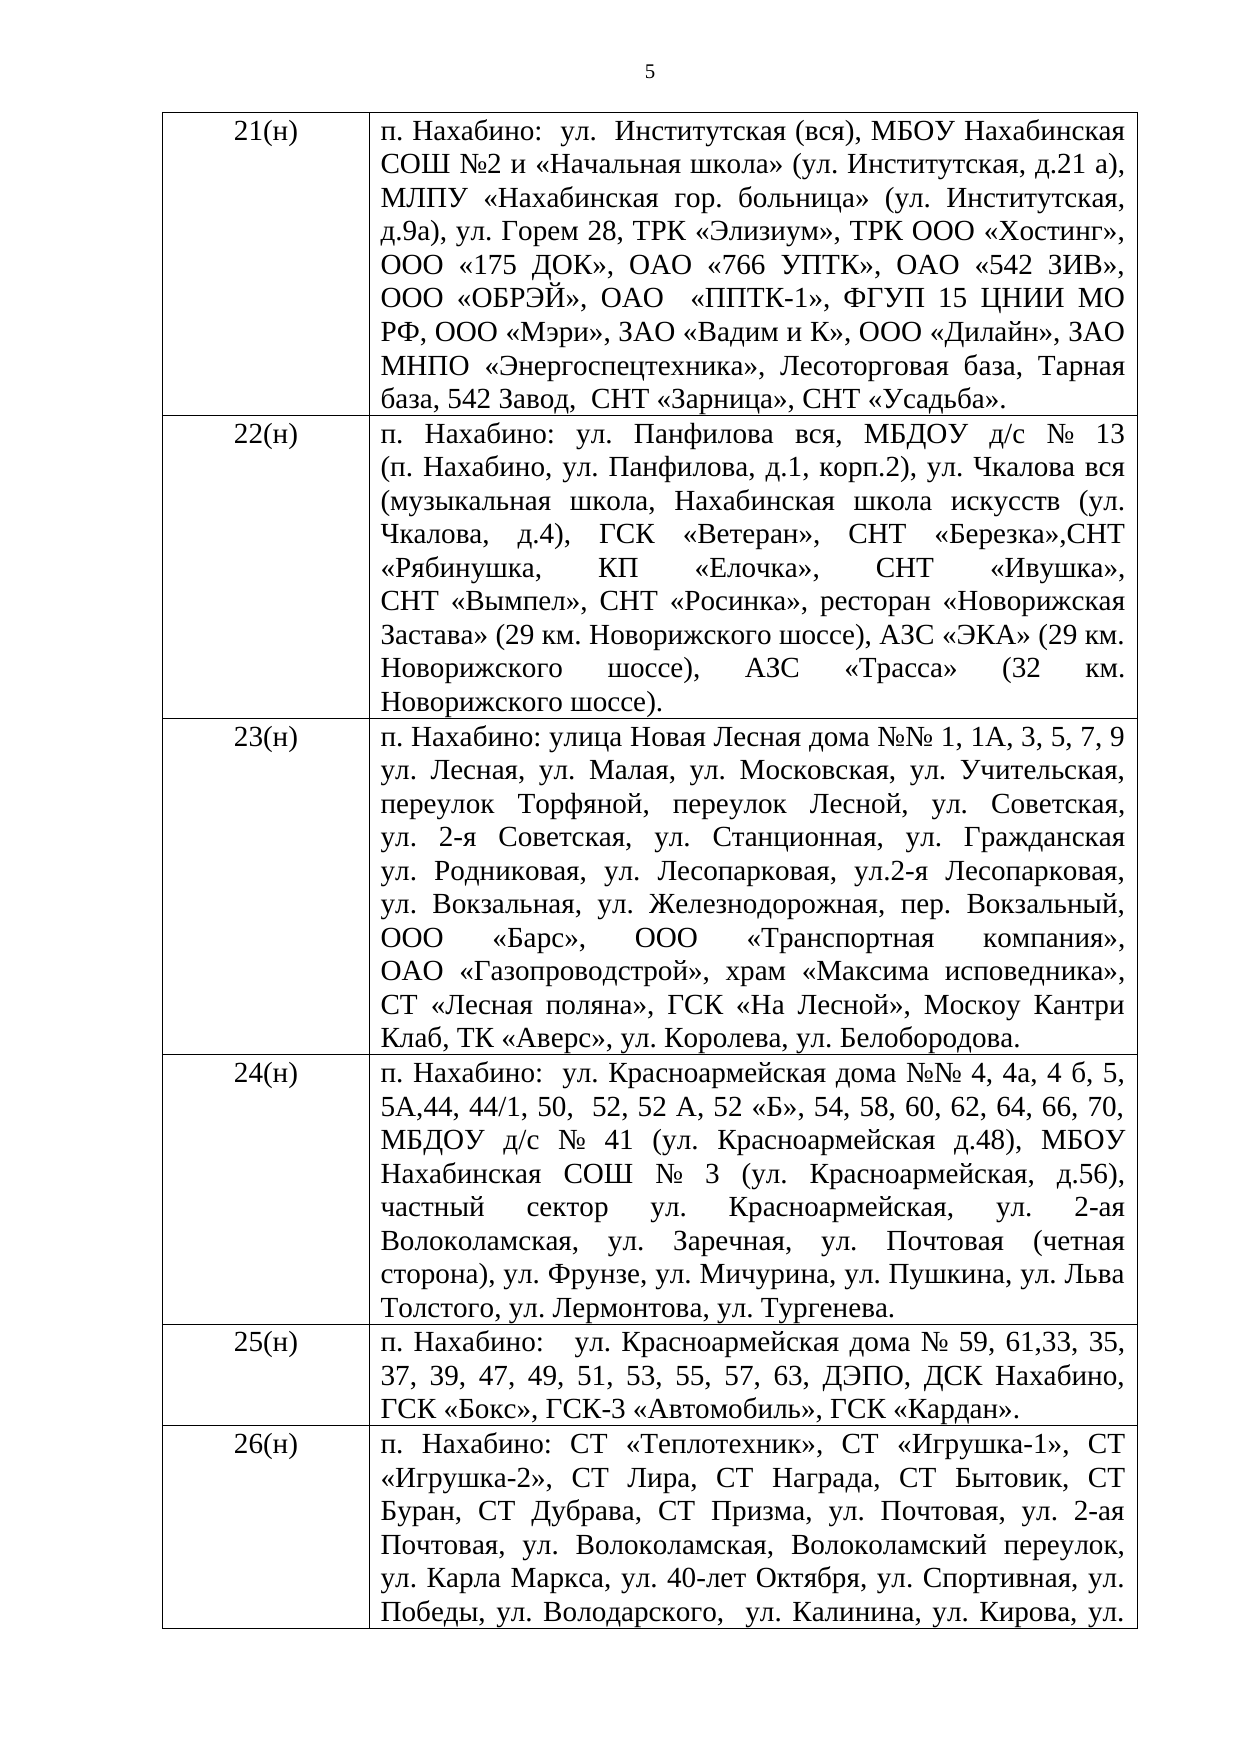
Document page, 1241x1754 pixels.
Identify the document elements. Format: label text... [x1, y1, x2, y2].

table_cell п. Нахабино: ул. Красноармейская дома №№ 4, 4а, 4 б, 5, 5А,44, 44/1, 50, 52, 52 А, 52 «Б», 54, 58, 60, 62, 64, 66, 70, МБДОУ д/с № 41 (ул. Красноармейская д.48), МБОУ Нахабинская СОШ № 3 (ул. Красноармейская, д.56), частный сектор ул. Красноармейская, ул. 2-ая Волоколамская, ул. Заречная, ул. Почтовая (четная сторона), ул. Фрунзе, ул. Мичурина, ул. Пушкина, ул. Льва Толстого, ул. Лермонтова, ул. Тургенева. [370, 1055, 1137, 1323]
table_cell 24(н) [163, 1055, 369, 1323]
table_cell п. Нахабино: ул. Красноармейская дома № 59, 61,33, 35, 37, 39, 47, 49, 51, 53, 55, 57, 63, ДЭПО, ДСК Нахабино, ГСК «Бокс», ГСК-3 «Автомобиль», ГСК «Кардан». [370, 1325, 1137, 1425]
table_cell 22(н) [163, 416, 369, 718]
table_cell п. Нахабино: ул. Панфилова вся, МБДОУ д/с № 13 (п. Нахабино, ул. Панфилова, д.1, корп.2), ул. Чкалова вся (музыкальная школа, Нахабинская школа искусств (ул. Чкалова, д.4), ГСК «Ветеран», СНТ «Березка»,СНТ «Рябинушка, КП «Елочка», СНТ «Ивушка», СНТ «Вымпел», СНТ «Росинка», ресторан «Новорижская Застава» (29 км. Новорижского шоссе), АЗС «ЭКА» (29 км. Новорижского шоссе), АЗС «Трасса» (32 км. Новорижского шоссе). [370, 416, 1137, 718]
table_cell 21(н) [163, 113, 369, 415]
table_cell п. Нахабино: улица Новая Лесная дома №№ 1, 1А, 3, 5, 7, 9 ул. Лесная, ул. Малая, ул. Московская, ул. Учительская, переулок Торфяной, переулок Лесной, ул. Советская, ул. 2-я Советская, ул. Станционная, ул. Гражданская ул. Родниковая, ул. Лесопарковая, ул.2-я Лесопарковая, ул. Вокзальная, ул. Железнодорожная, пер. Вокзальный, ООО «Барс», ООО «Транспортная компания», ОАО «Газопроводстрой», храм «Максима исповедника», СТ «Лесная поляна», ГСК «На Лесной», Москоу Кантри Клаб, ТК «Аверс», ул. Королева, ул. Белобородова. [370, 719, 1137, 1054]
table_cell 23(н) [163, 719, 369, 1054]
table_cell 26(н) [163, 1426, 369, 1627]
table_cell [370, 1426, 1137, 1627]
table_cell 25(н) [163, 1325, 369, 1425]
table_cell п. Нахабино: ул. Институтская (вся), МБОУ Нахабинская СОШ №2 и «Начальная школа» (ул. Институтская, д.21 а), МЛПУ «Нахабинская гор. больница» (ул. Институтская, д.9а), ул. Горем 28, ТРК «Элизиум», ТРК ООО «Хостинг», ООО «175 ДОК», ОАО «766 УПТК», ОАО «542 ЗИВ», ООО «ОБРЭЙ», ОАО «ППТК-1», ФГУП 15 ЦНИИ МО РФ, ООО «Мэри», ЗАО «Вадим и К», ООО «Дилайн», ЗАО МНПО «Энергоспецтехника», Лесоторговая база, Тарная база, 542 Завод, СНТ «Зарница», СНТ «Усадьба». [370, 113, 1137, 415]
